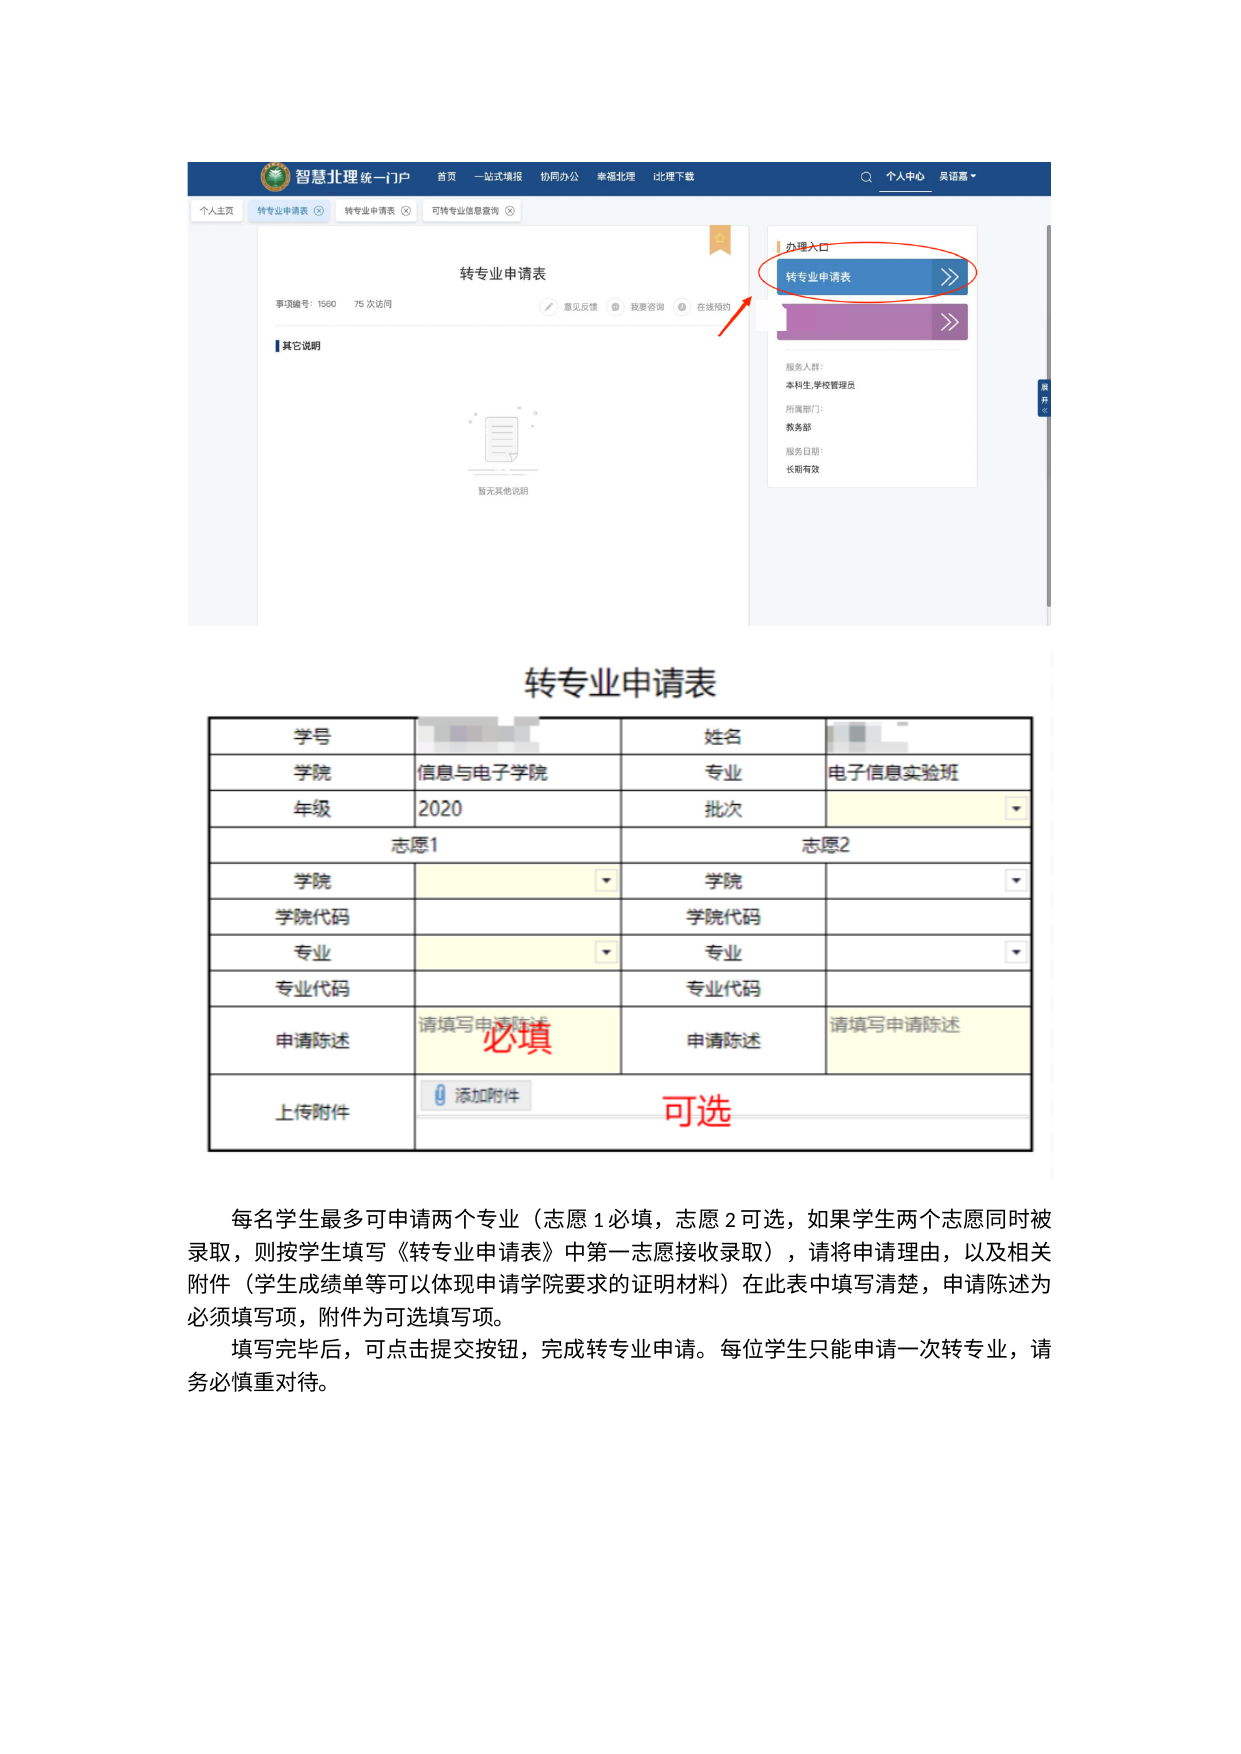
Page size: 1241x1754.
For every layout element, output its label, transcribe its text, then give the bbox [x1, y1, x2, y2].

text 每名学生最多可申请两个专业（志愿1必填，志愿2可选，如果学生两个志愿同时被录取，则按学生填写《转专业申请表》中第一志愿接收录取），请将申请理由，以及相关附件（学生成绩单等可以体现申请学院要求的证明材料）在此表中填写清楚，申请陈述为必须填写项，附件为可选填写项。 [187, 1202, 1053, 1332]
picture [187, 162, 1051, 626]
text 填写完毕后，可点击提交按钮，完成转专业申请。每位学生只能申请一次转专业，请务必慎重对待。 [187, 1332, 1053, 1397]
picture [187, 649, 1053, 1181]
